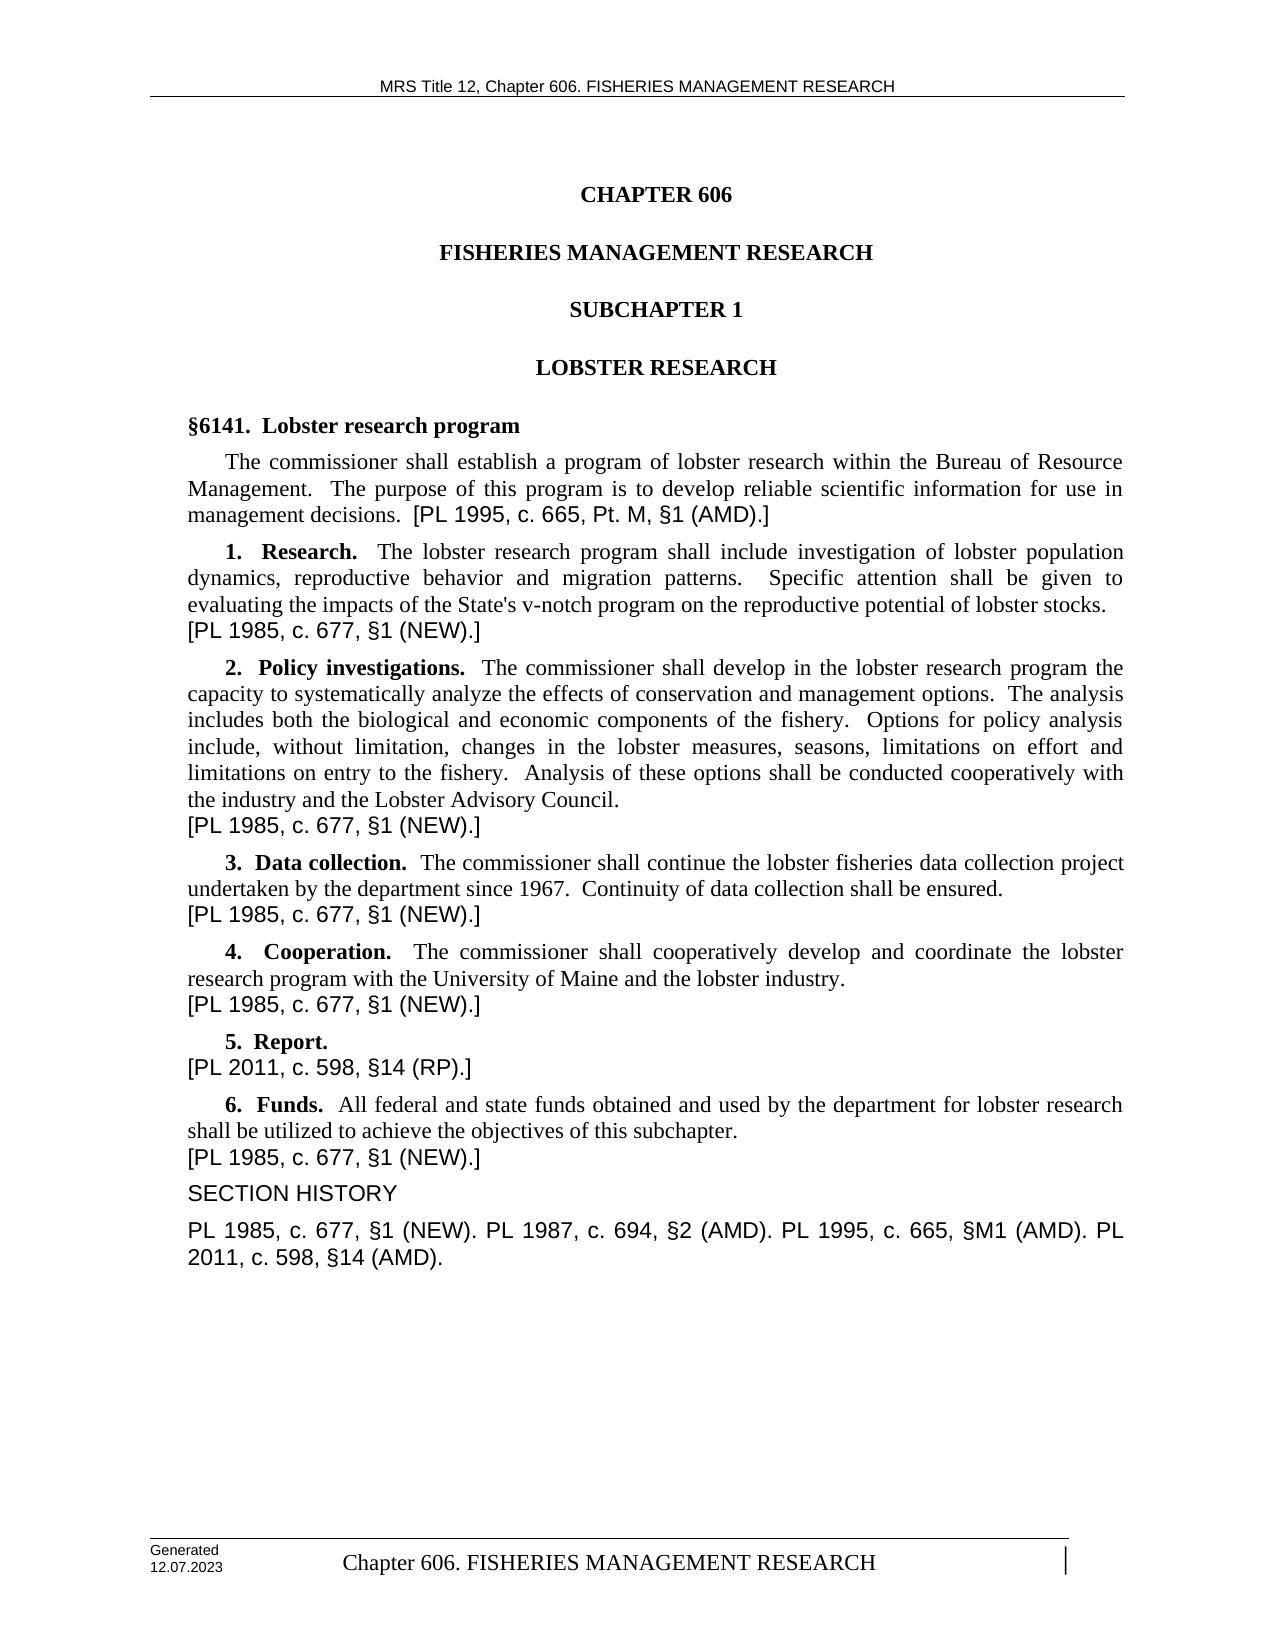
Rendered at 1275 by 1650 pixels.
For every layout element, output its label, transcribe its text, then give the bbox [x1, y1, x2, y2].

text FISHERIES MANAGEMENT RESEARCH [187, 239, 1125, 265]
text CHAPTER 606 [187, 181, 1125, 208]
text [PL 1985, c. 677, §1 (NEW).] [187, 1143, 1125, 1170]
text 4. Cooperation. The commissioner shall cooperatively develop and coordinate the lobster research program with the University of Maine and the lobster industry. [187, 938, 1125, 991]
text §6141. Lobster research program [187, 412, 1125, 438]
text [PL 1985, c. 677, §1 (NEW).] [187, 991, 1125, 1017]
text PL 1985, c. 677, §1 (NEW). PL 1987, c. 694, §2 (AMD). PL 1995, c. 665, §M1 (AMD). PL 2011, c. 598, §14 (AMD). [187, 1217, 1125, 1270]
text [PL 1985, c. 677, §1 (NEW).] [187, 617, 1125, 643]
text SECTION HISTORY [187, 1180, 1125, 1207]
text 2. Policy investigations. The commissioner shall develop in the lobster research program the capacity to systematically analyze the effects of conservation and management options. The analysis includes both the biological and economic components of the fishery. Options for policy analysis include, without limitation, changes in the lobster measures, seasons, limitations on effort and limitations on entry to the fishery. Analysis of these options shall be conducted cooperatively with the industry and the Lobster Advisory Council. [187, 654, 1125, 812]
text 6. Funds. All federal and state funds obtained and used by the department for lobster research shall be utilized to achieve the objectives of this subchapter. [187, 1091, 1125, 1143]
text 1. Research. The lobster research program shall include investigation of lobster population dynamics, reproductive behavior and migration patterns. Specific attention shall be given to evaluating the impacts of the State's v-notch program on the reproductive potential of lobster stocks. [187, 538, 1125, 617]
text The commissioner shall establish a program of lobster research within the Bureau of Resource Management. The purpose of this program is to develop reliable scientific information for use in management decisions. [PL 1995, c. 665, Pt. M, §1 (AMD).] [187, 448, 1125, 528]
text SUBCHAPTER 1 [187, 296, 1125, 323]
text [PL 1985, c. 677, §1 (NEW).] [187, 901, 1125, 928]
text 3. Data collection. The commissioner shall continue the lobster fisheries data collection project undertaken by the department since 1967. Continuity of data collection shall be ensured. [187, 849, 1125, 901]
text 5. Report. [187, 1028, 1125, 1054]
text [PL 2011, c. 598, §14 (RP).] [187, 1054, 1125, 1080]
text [PL 1985, c. 677, §1 (NEW).] [187, 812, 1125, 838]
text LOBSTER RESEARCH [187, 354, 1125, 380]
